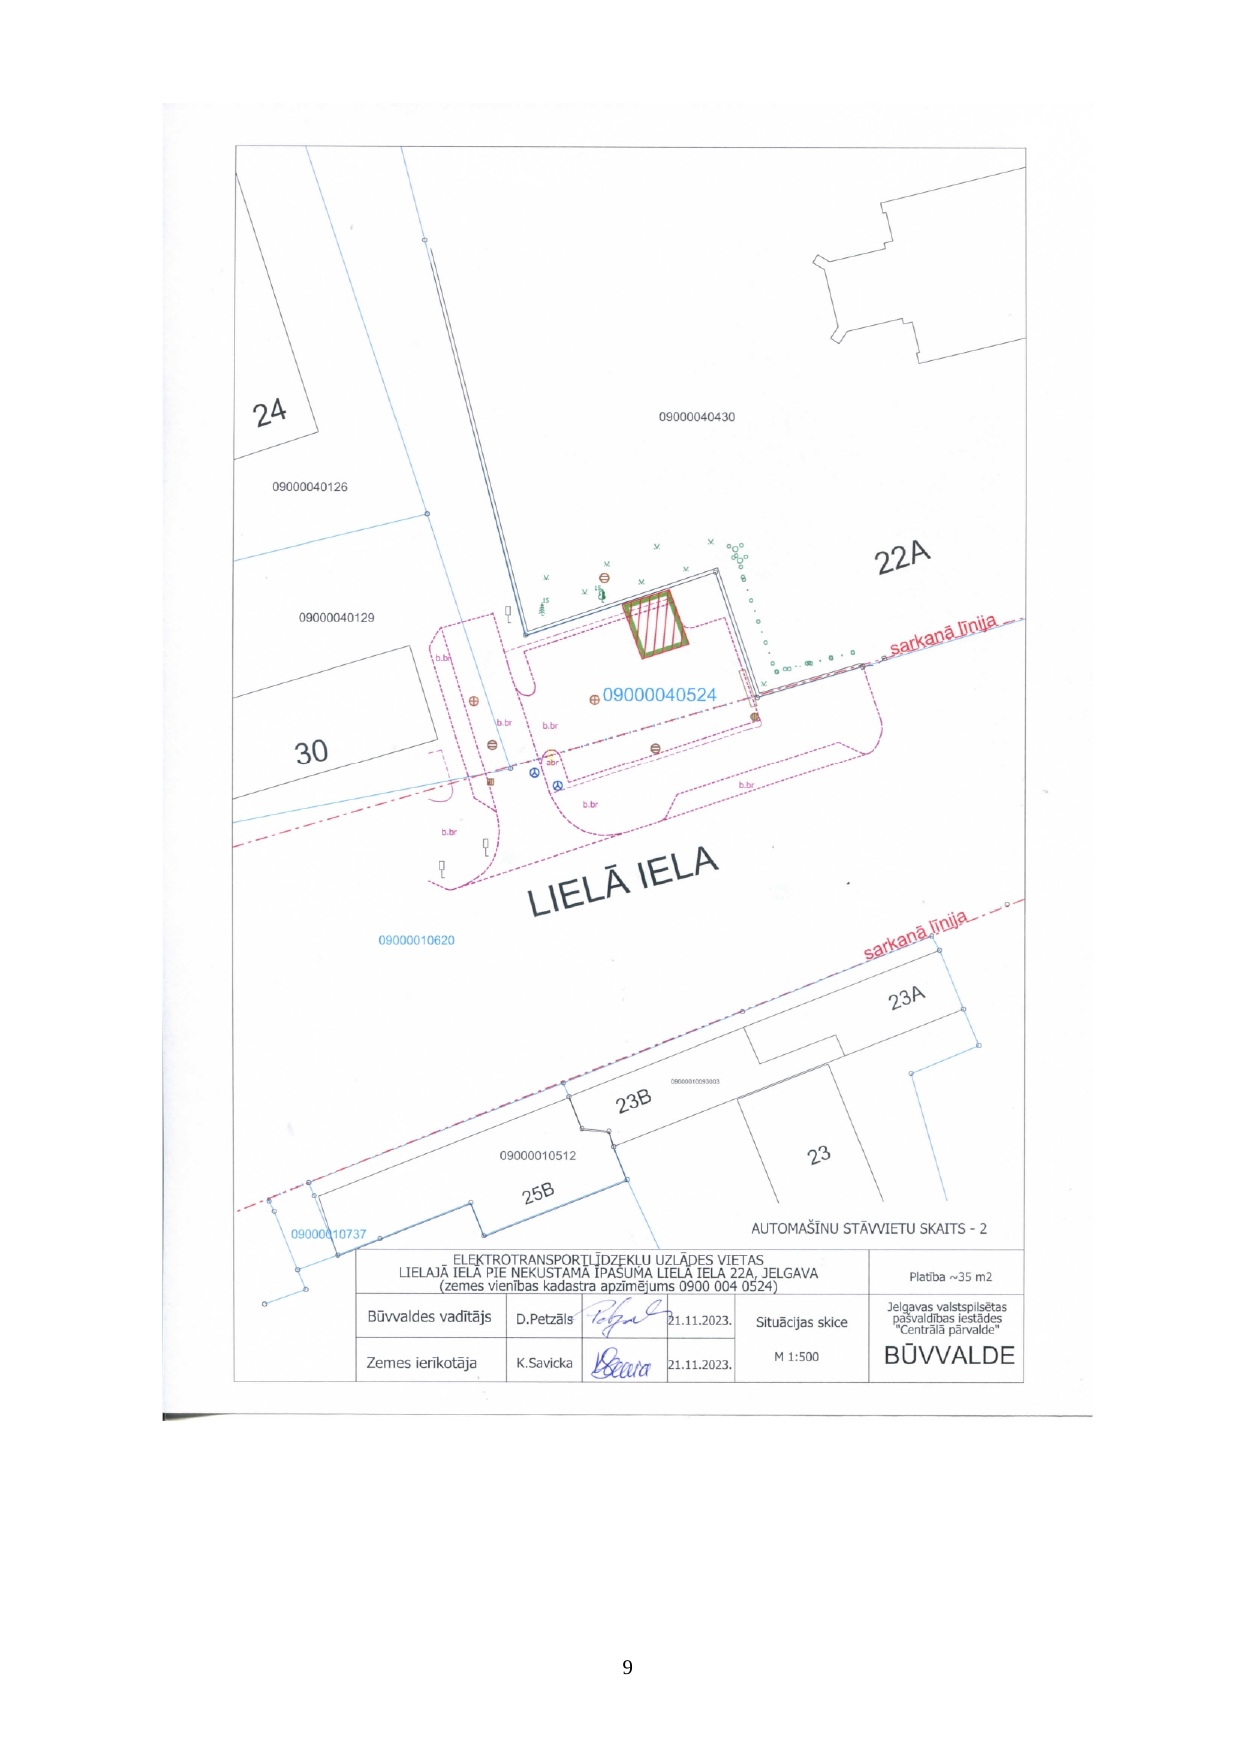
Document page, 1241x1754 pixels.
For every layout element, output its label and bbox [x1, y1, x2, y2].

picture [162, 103, 1093, 1421]
